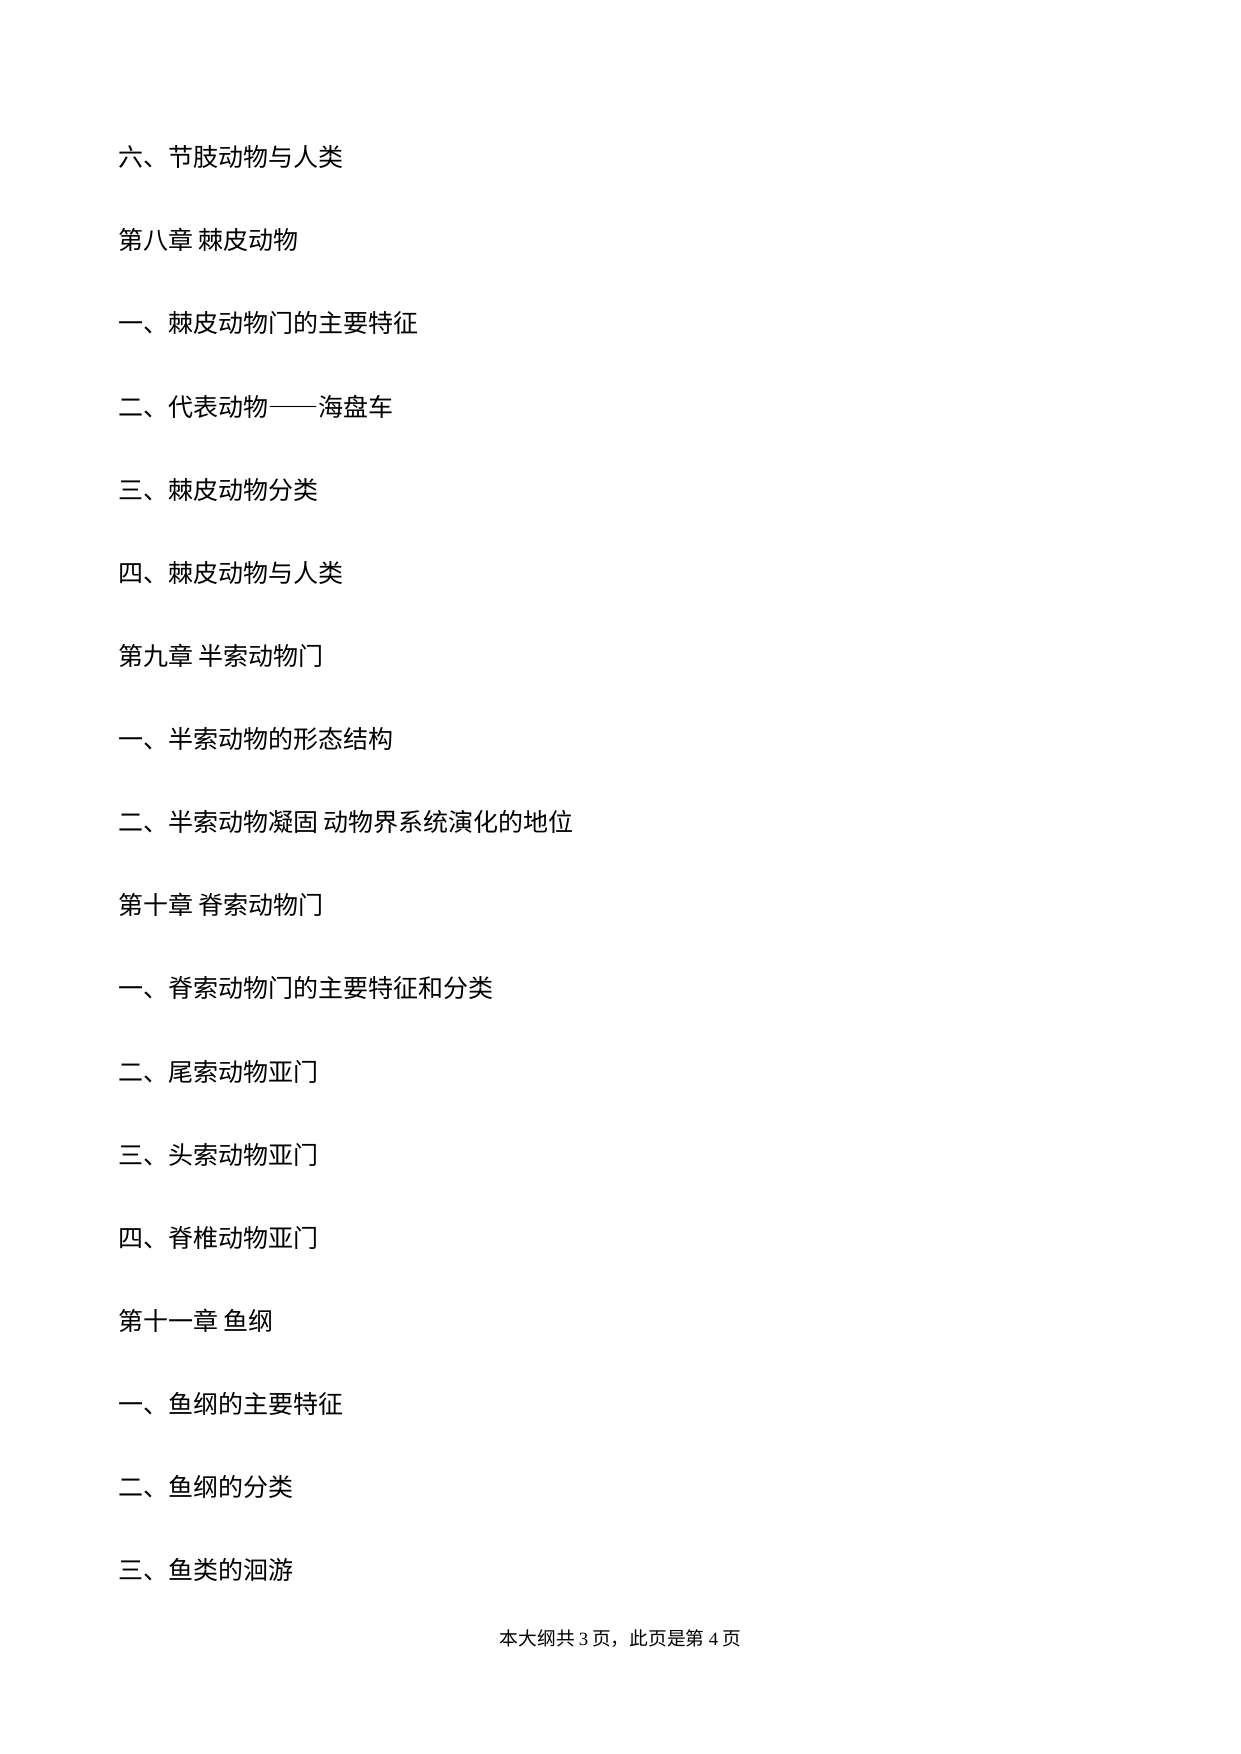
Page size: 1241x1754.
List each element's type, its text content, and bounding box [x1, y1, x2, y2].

text 第八章 棘皮动物 [118, 206, 1122, 271]
text 二、代表动物——海盘车 [118, 373, 1122, 438]
text 一、棘皮动物门的主要特征 [118, 289, 1122, 354]
text 四、棘皮动物与人类 [118, 539, 1122, 604]
text 第十一章 鱼纲 [118, 1287, 1122, 1352]
text 三、头索动物亚门 [118, 1121, 1122, 1186]
text 一、脊索动物门的主要特征和分类 [118, 954, 1122, 1019]
text 二、鱼纲的分类 [118, 1453, 1122, 1518]
text 一、鱼纲的主要特征 [118, 1370, 1122, 1435]
text 四、脊椎动物亚门 [118, 1204, 1122, 1269]
text 三、鱼类的洄游 [118, 1536, 1122, 1601]
text 一、半索动物的形态结构 [118, 705, 1122, 770]
text 第九章 半索动物门 [118, 622, 1122, 687]
text 第十章 脊索动物门 [118, 871, 1122, 936]
text 二、尾索动物亚门 [118, 1038, 1122, 1103]
text 六、节肢动物与人类 [118, 123, 1122, 188]
text 二、半索动物凝固 动物界系统演化的地位 [118, 788, 1122, 853]
text 三、棘皮动物分类 [118, 456, 1122, 521]
